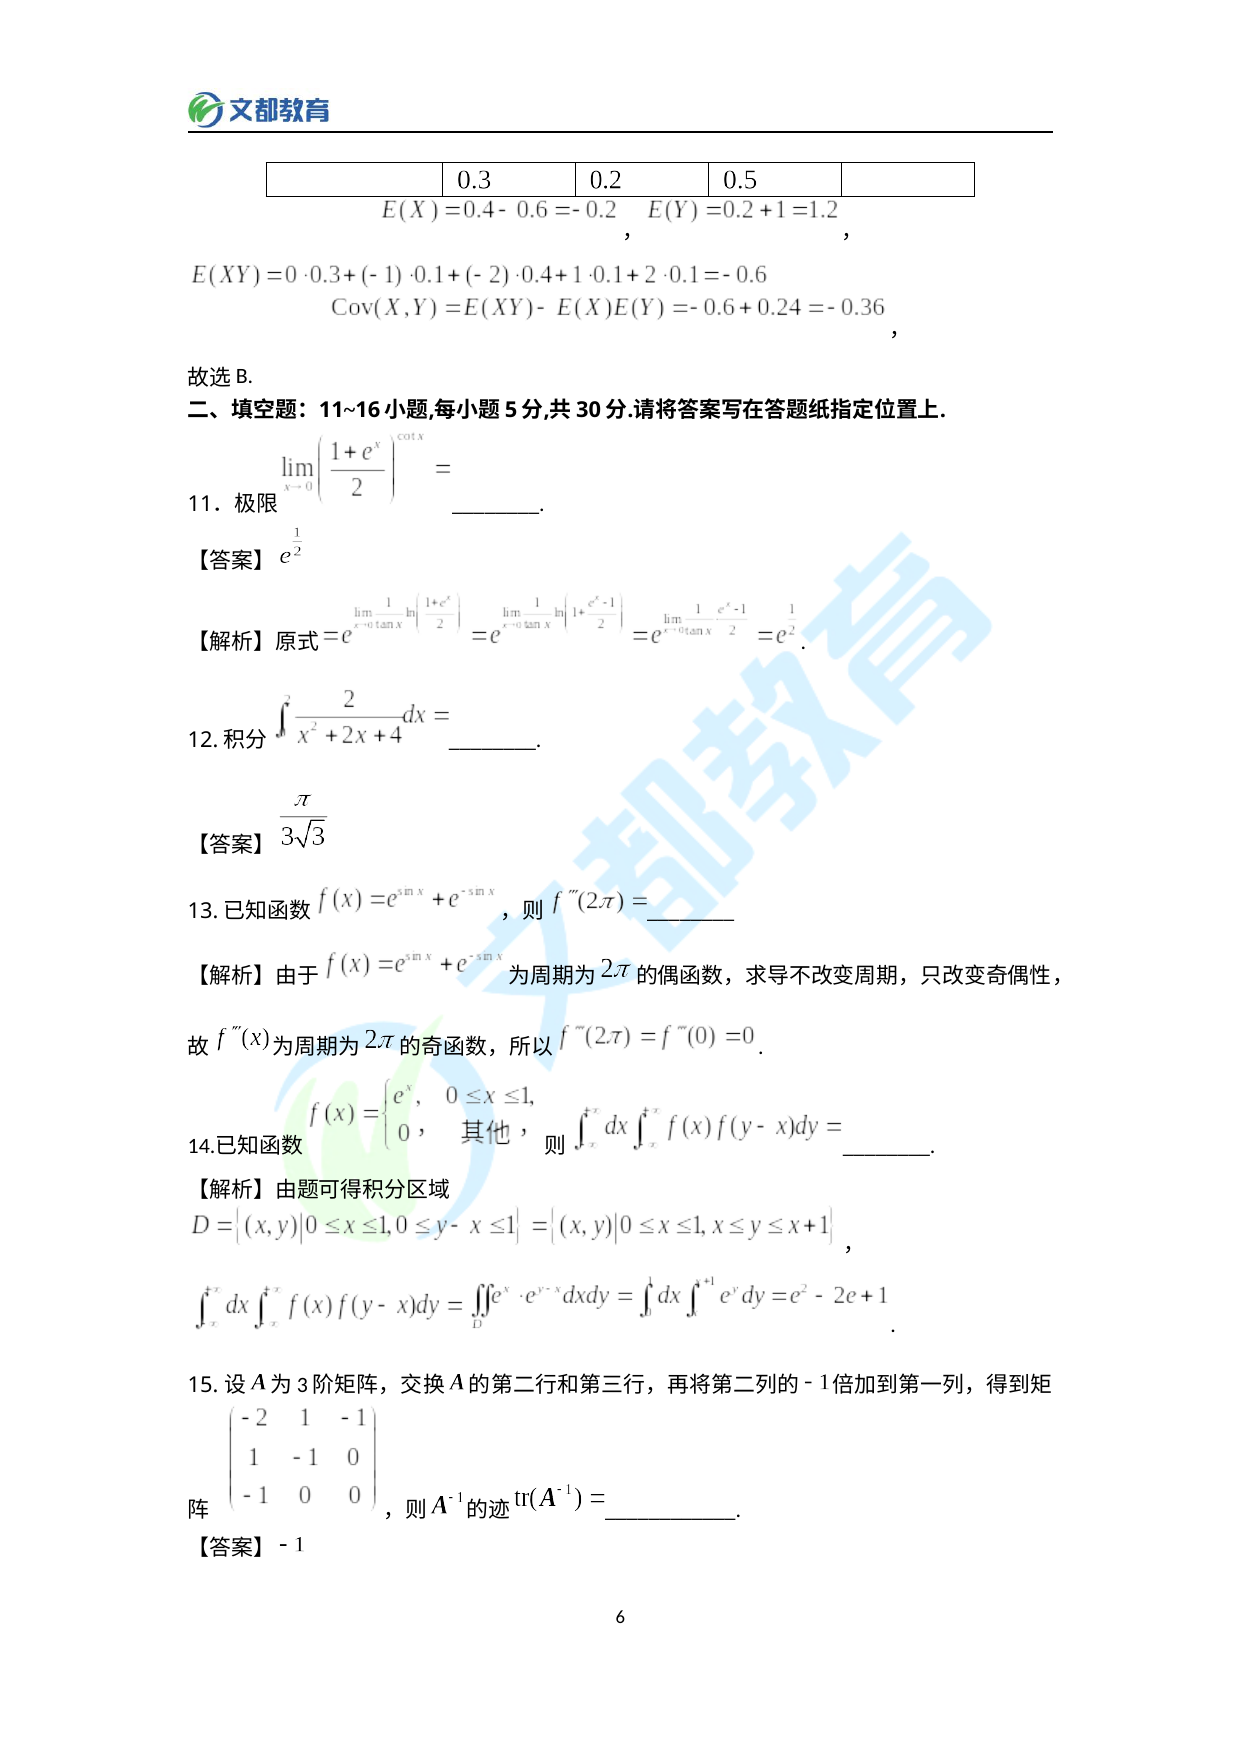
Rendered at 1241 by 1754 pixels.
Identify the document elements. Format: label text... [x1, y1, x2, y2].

text 【答案】 [187, 522, 1053, 587]
text 14.已知函数 则________. [187, 1074, 1053, 1172]
text 12. 积分________. [187, 684, 1053, 782]
table_cell [443, 163, 575, 196]
text 【答案】 [187, 782, 1053, 879]
text . [187, 1269, 1053, 1367]
text 故选B. [187, 359, 1053, 392]
text 15. 设为3阶矩阵，交换的第二行和第三行，再将第二列的倍加到第一列，得到矩阵，则的迹____________. [187, 1367, 1053, 1529]
text 二、填空题：11~16小题,每小题5分,共30分.请将答案写在答题纸指定位置上. [187, 392, 1053, 424]
table_cell [576, 163, 708, 196]
text 11．极限________. [187, 424, 1053, 522]
text 【答案】 [187, 1529, 1053, 1562]
text 【解析】原式. [187, 587, 1053, 684]
text ， [187, 1204, 1053, 1269]
text 13. 已知函数，则________ [187, 879, 1053, 944]
table_cell [709, 163, 841, 196]
table_cell [267, 163, 442, 196]
table_cell [842, 163, 974, 196]
text ， [187, 294, 1053, 359]
text 【解析】由题可得积分区域 [187, 1172, 1053, 1204]
text 【解析】由于为周期为的偶函数，求导不改变周期，只改变奇偶性，故为周期为的奇函数，所以. [187, 944, 1053, 1074]
picture [187, 88, 333, 130]
text ，， [187, 197, 1053, 262]
